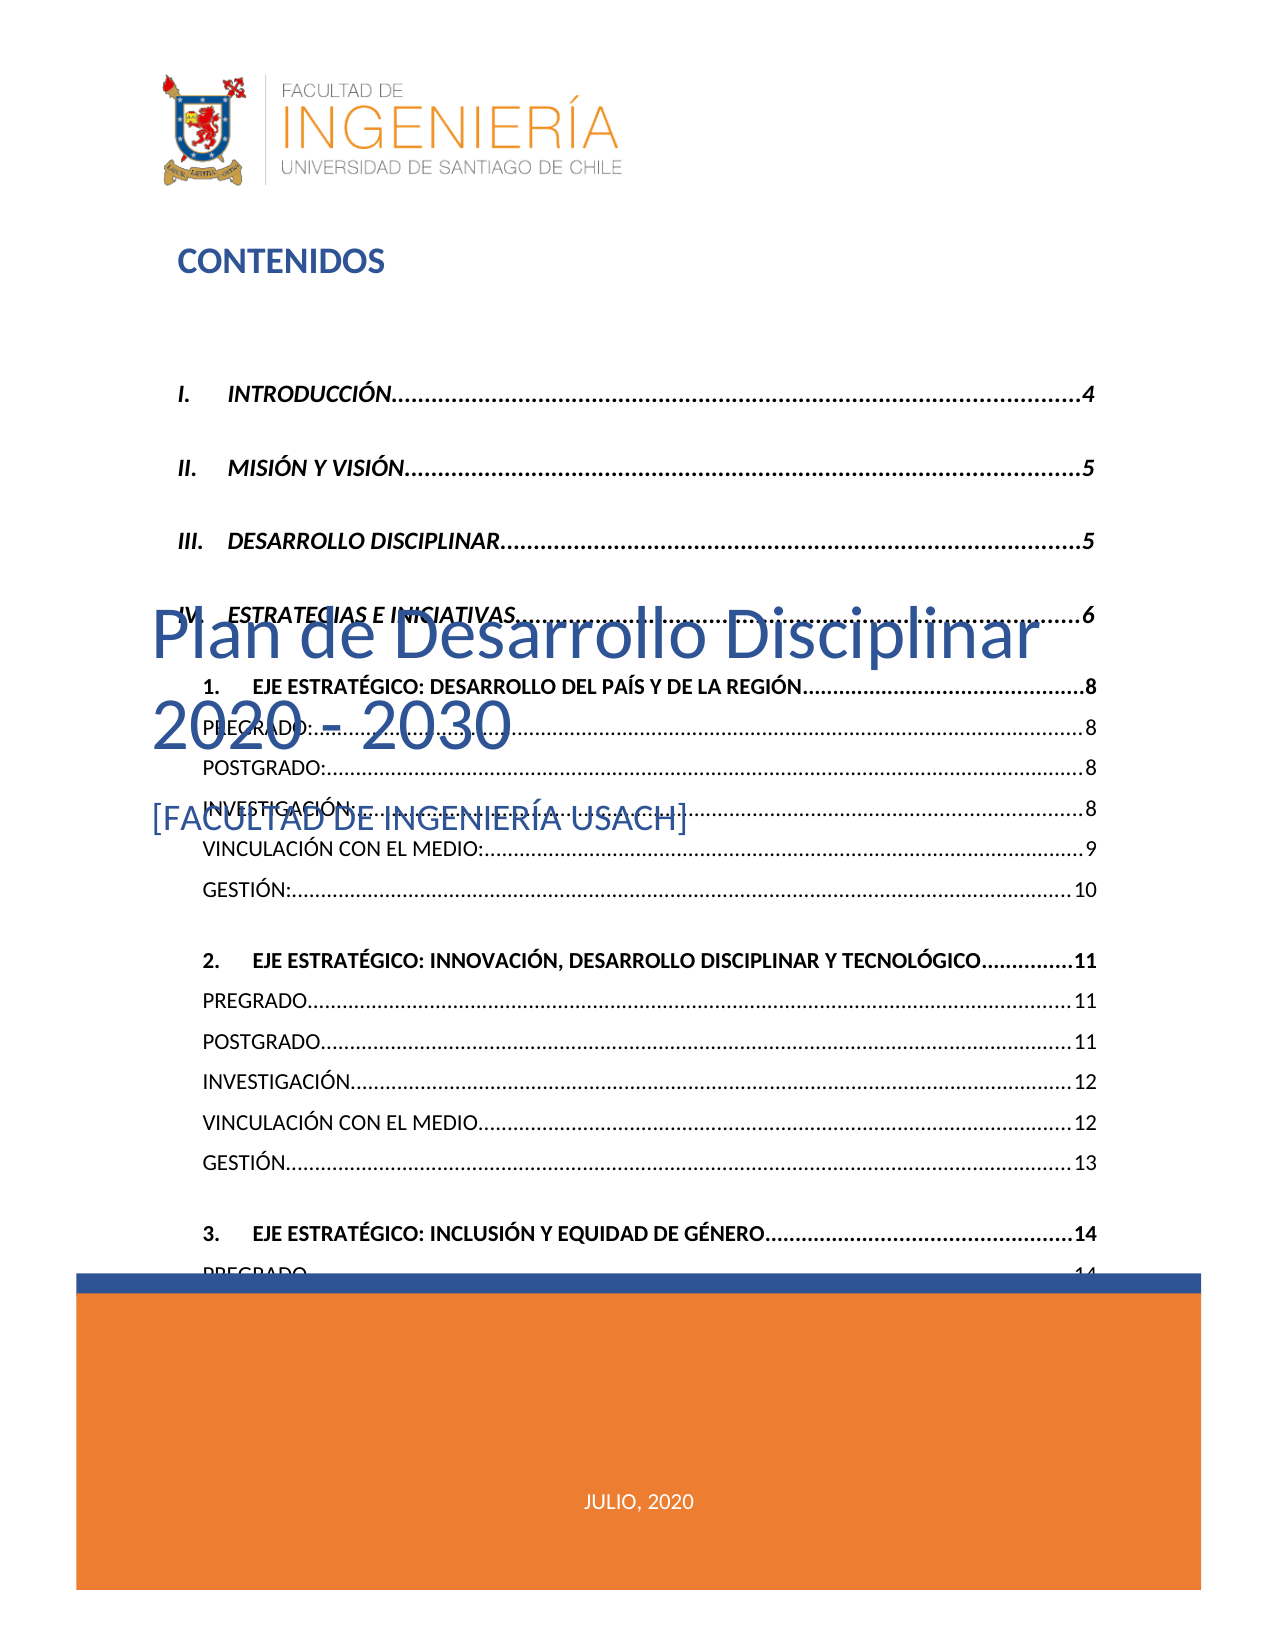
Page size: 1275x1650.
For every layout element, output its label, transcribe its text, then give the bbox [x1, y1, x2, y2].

subtitle CONTENIDOS [177, 186, 1098, 283]
picture [162, 73, 623, 187]
